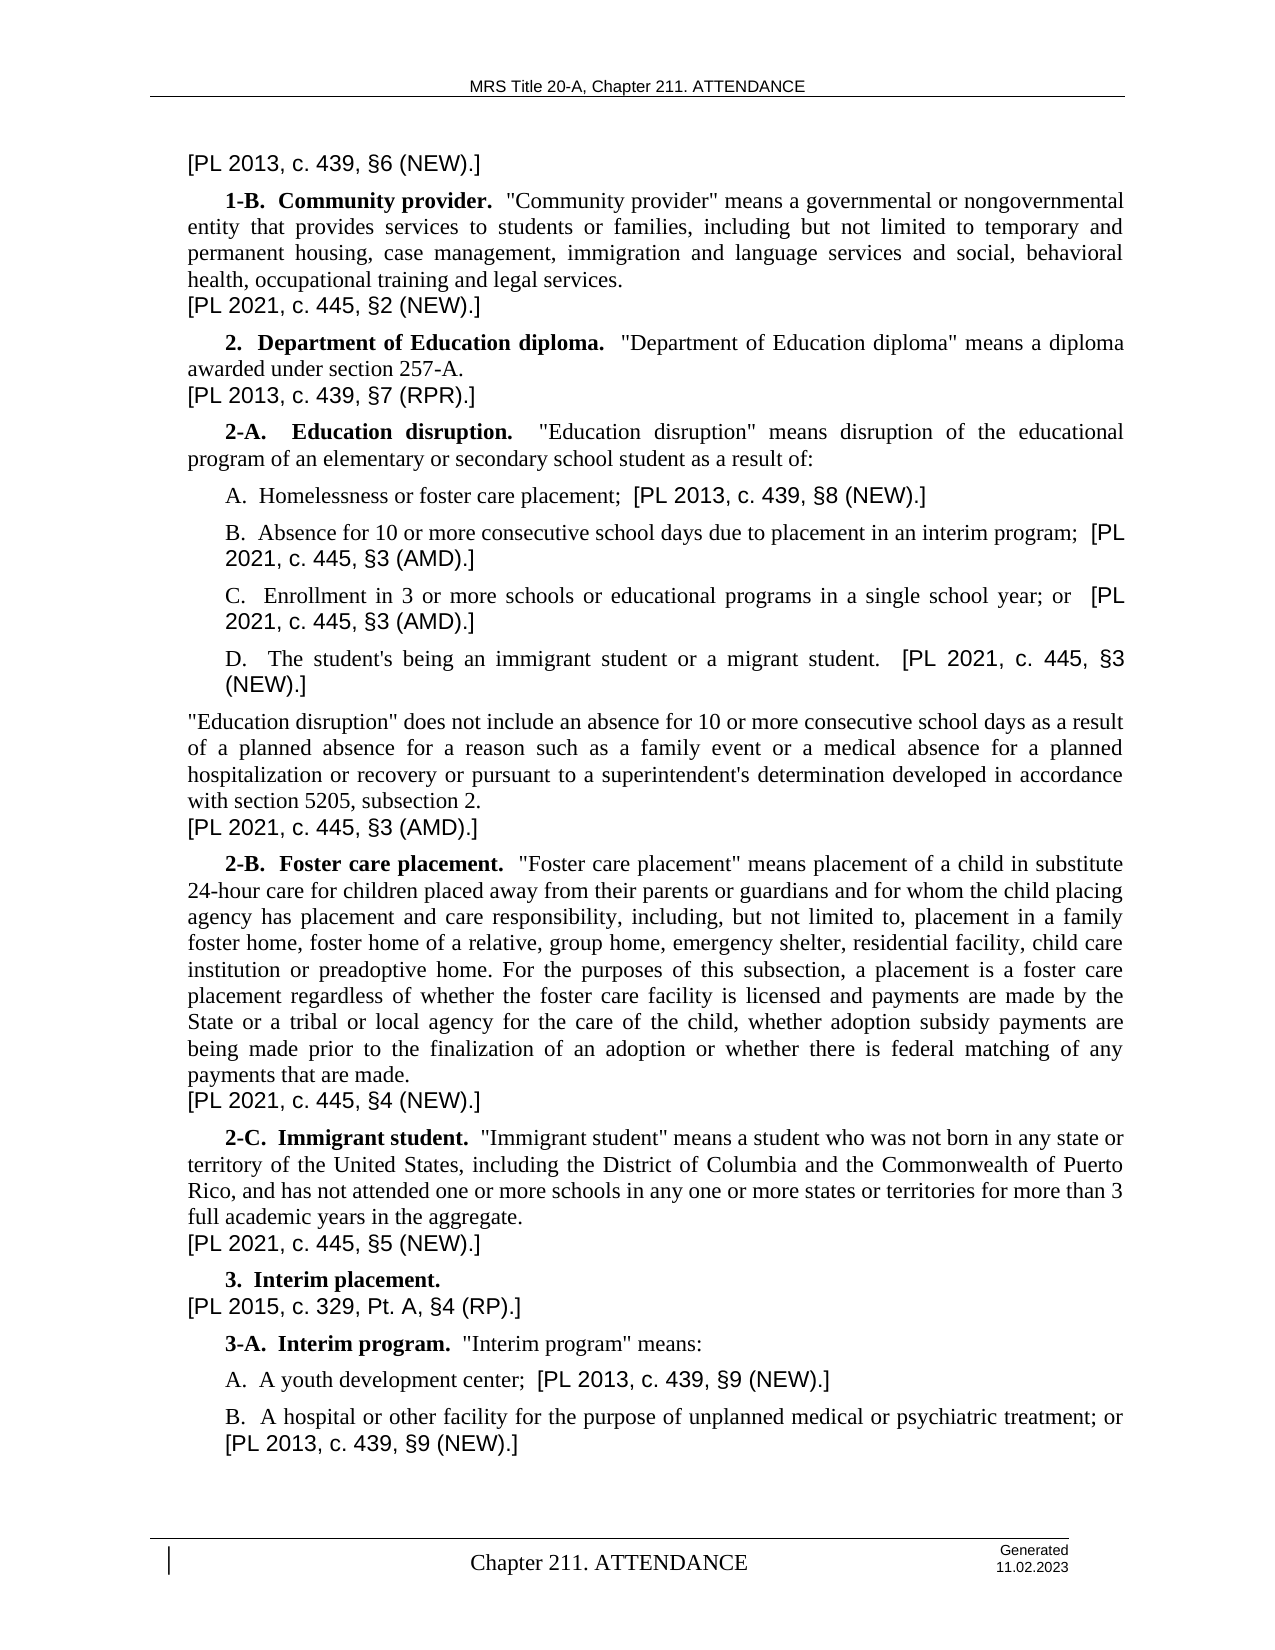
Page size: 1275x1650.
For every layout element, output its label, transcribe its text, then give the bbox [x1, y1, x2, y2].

text "Education disruption" does not include an absence for 10 or more consecutive school days as a result of a planned absence for a reason such as a family event or a medical absence for a planned hospitalization or recovery or pursuant to a superintendent's determination developed in accordance with section 5205, subsection 2. [187, 708, 1125, 813]
text 2. Department of Education diploma. "Department of Education diploma" means a diploma awarded under section 257‑A. [187, 329, 1125, 382]
text 3. Interim placement. [187, 1266, 1125, 1293]
text C. Enrollment in 3 or more schools or educational programs in a single school year; or [PL 2021, c. 445, §3 (AMD).] [225, 582, 1125, 634]
text 2-C. Immigrant student. "Immigrant student" means a student who was not born in any state or territory of the United States, including the District of Columbia and the Commonwealth of Puerto Rico, and has not attended one or more schools in any one or more states or territories for more than 3 full academic years in the aggregate. [187, 1124, 1125, 1230]
text A. Homelessness or foster care placement; [PL 2013, c. 439, §8 (NEW).] [225, 482, 1125, 508]
text 2-A. Education disruption. "Education disruption" means disruption of the educational program of an elementary or secondary school student as a result of: [187, 418, 1125, 471]
text [PL 2021, c. 445, §3 (AMD).] [187, 813, 1125, 840]
text [PL 2015, c. 329, Pt. A, §4 (RP).] [187, 1293, 1125, 1319]
text [PL 2013, c. 439, §6 (NEW).] [187, 150, 1125, 176]
text [PL 2021, c. 445, §5 (NEW).] [187, 1230, 1125, 1256]
text [PL 2021, c. 445, §4 (NEW).] [187, 1087, 1125, 1114]
text B. A hospital or other facility for the purpose of unplanned medical or psychiatric treatment; or [PL 2013, c. 439, §9 (NEW).] [225, 1403, 1125, 1456]
text [PL 2021, c. 445, §2 (NEW).] [187, 292, 1125, 318]
text 1-B. Community provider. "Community provider" means a governmental or nongovernmental entity that provides services to students or families, including but not limited to temporary and permanent housing, case management, immigration and language services and social, behavioral health, occupational training and legal services. [187, 187, 1125, 292]
text 2-B. Foster care placement. "Foster care placement" means placement of a child in substitute 24-hour care for children placed away from their parents or guardians and for whom the child placing agency has placement and care responsibility, including, but not limited to, placement in a family foster home, foster home of a relative, group home, emergency shelter, residential facility, child care institution or preadoptive home. For the purposes of this subsection, a placement is a foster care placement regardless of whether the foster care facility is licensed and payments are made by the State or a tribal or local agency for the care of the child, whether adoption subsidy payments are being made prior to the finalization of an adoption or whether there is federal matching of any payments that are made. [187, 850, 1125, 1087]
text A. A youth development center; [PL 2013, c. 439, §9 (NEW).] [225, 1366, 1125, 1393]
text [PL 2013, c. 439, §7 (RPR).] [187, 382, 1125, 408]
text B. Absence for 10 or more consecutive school days due to placement in an interim program; [PL 2021, c. 445, §3 (AMD).] [225, 518, 1125, 571]
text 3-A. Interim program. "Interim program" means: [187, 1329, 1125, 1356]
text D. The student's being an immigrant student or a migrant student. [PL 2021, c. 445, §3 (NEW).] [225, 645, 1125, 698]
